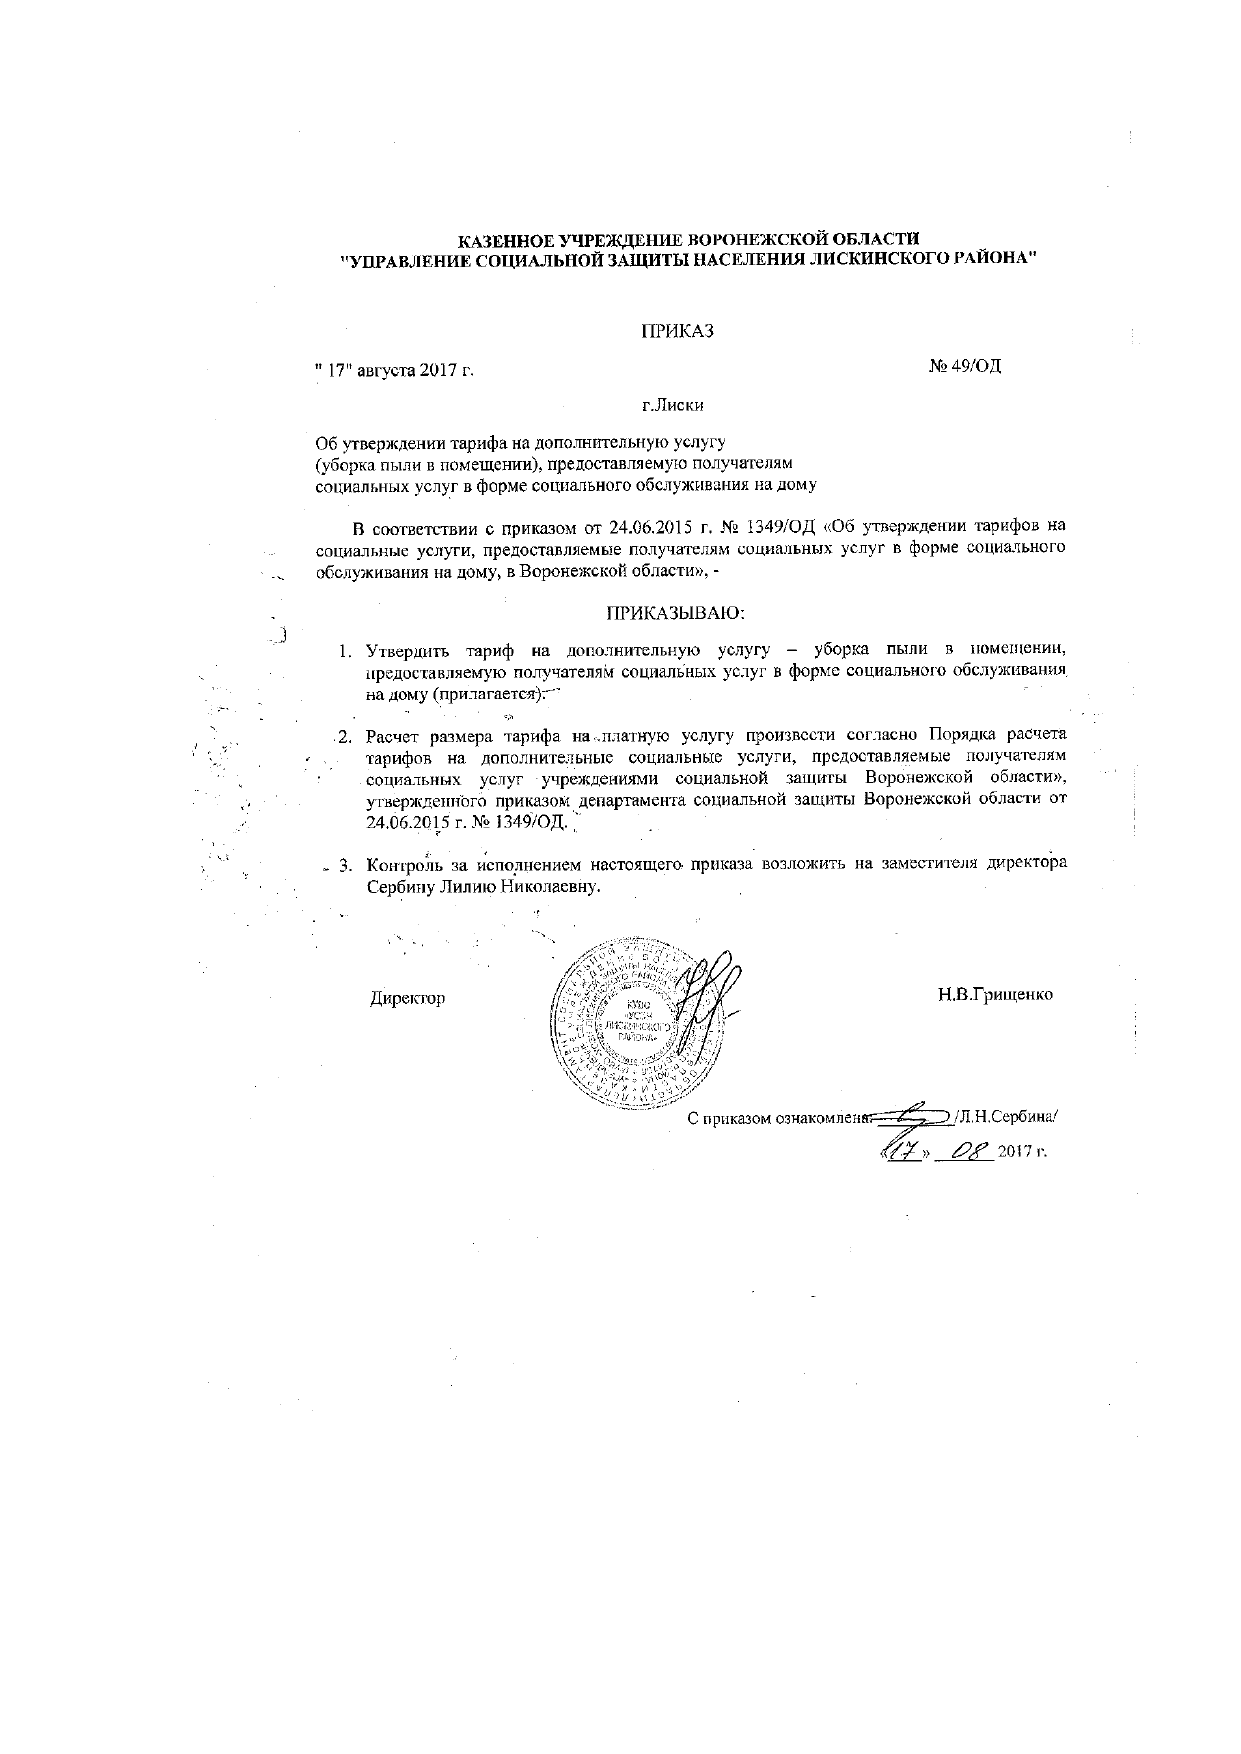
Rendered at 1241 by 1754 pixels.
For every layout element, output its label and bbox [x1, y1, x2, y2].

picture [177, 118, 1152, 1458]
